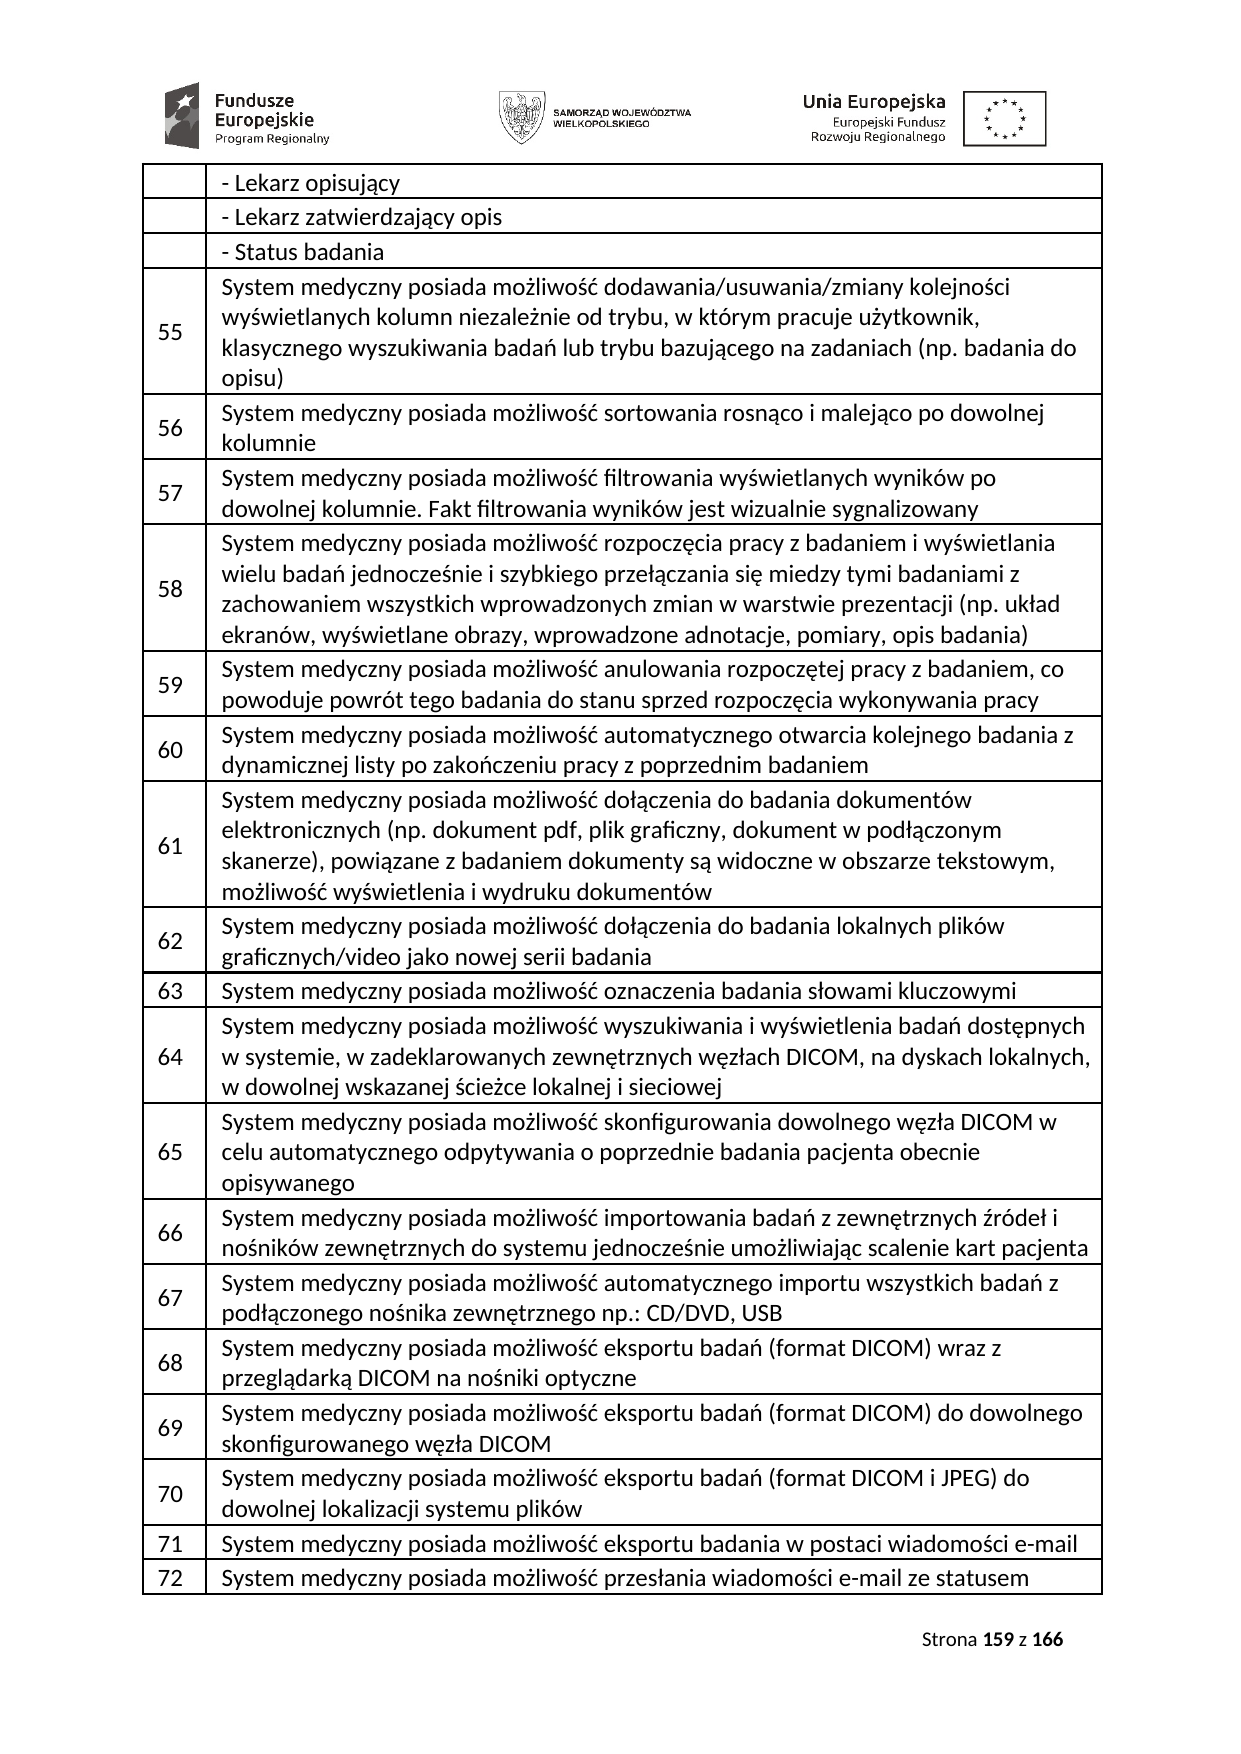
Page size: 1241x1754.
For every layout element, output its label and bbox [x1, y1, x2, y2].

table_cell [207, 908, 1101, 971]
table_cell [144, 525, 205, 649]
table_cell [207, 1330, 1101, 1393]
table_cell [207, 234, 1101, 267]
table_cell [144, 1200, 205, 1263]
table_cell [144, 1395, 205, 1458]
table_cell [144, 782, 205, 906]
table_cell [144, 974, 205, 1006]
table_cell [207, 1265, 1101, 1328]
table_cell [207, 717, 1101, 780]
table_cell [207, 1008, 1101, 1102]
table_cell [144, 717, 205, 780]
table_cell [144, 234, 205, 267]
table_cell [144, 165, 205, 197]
picture [147, 73, 1064, 163]
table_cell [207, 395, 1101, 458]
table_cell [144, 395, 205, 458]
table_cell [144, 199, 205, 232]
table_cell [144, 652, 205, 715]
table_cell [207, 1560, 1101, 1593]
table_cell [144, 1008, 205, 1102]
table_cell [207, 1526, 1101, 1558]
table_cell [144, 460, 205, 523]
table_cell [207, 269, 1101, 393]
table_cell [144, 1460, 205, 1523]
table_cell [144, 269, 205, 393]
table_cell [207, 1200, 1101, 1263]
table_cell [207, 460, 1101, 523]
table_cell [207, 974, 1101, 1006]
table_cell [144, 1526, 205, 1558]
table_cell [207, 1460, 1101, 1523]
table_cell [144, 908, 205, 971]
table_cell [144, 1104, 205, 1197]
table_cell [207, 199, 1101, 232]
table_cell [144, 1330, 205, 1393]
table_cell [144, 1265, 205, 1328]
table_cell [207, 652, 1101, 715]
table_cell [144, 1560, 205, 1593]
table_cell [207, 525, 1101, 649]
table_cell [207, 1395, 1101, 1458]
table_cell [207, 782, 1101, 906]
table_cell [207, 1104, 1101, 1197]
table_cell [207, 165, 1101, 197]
